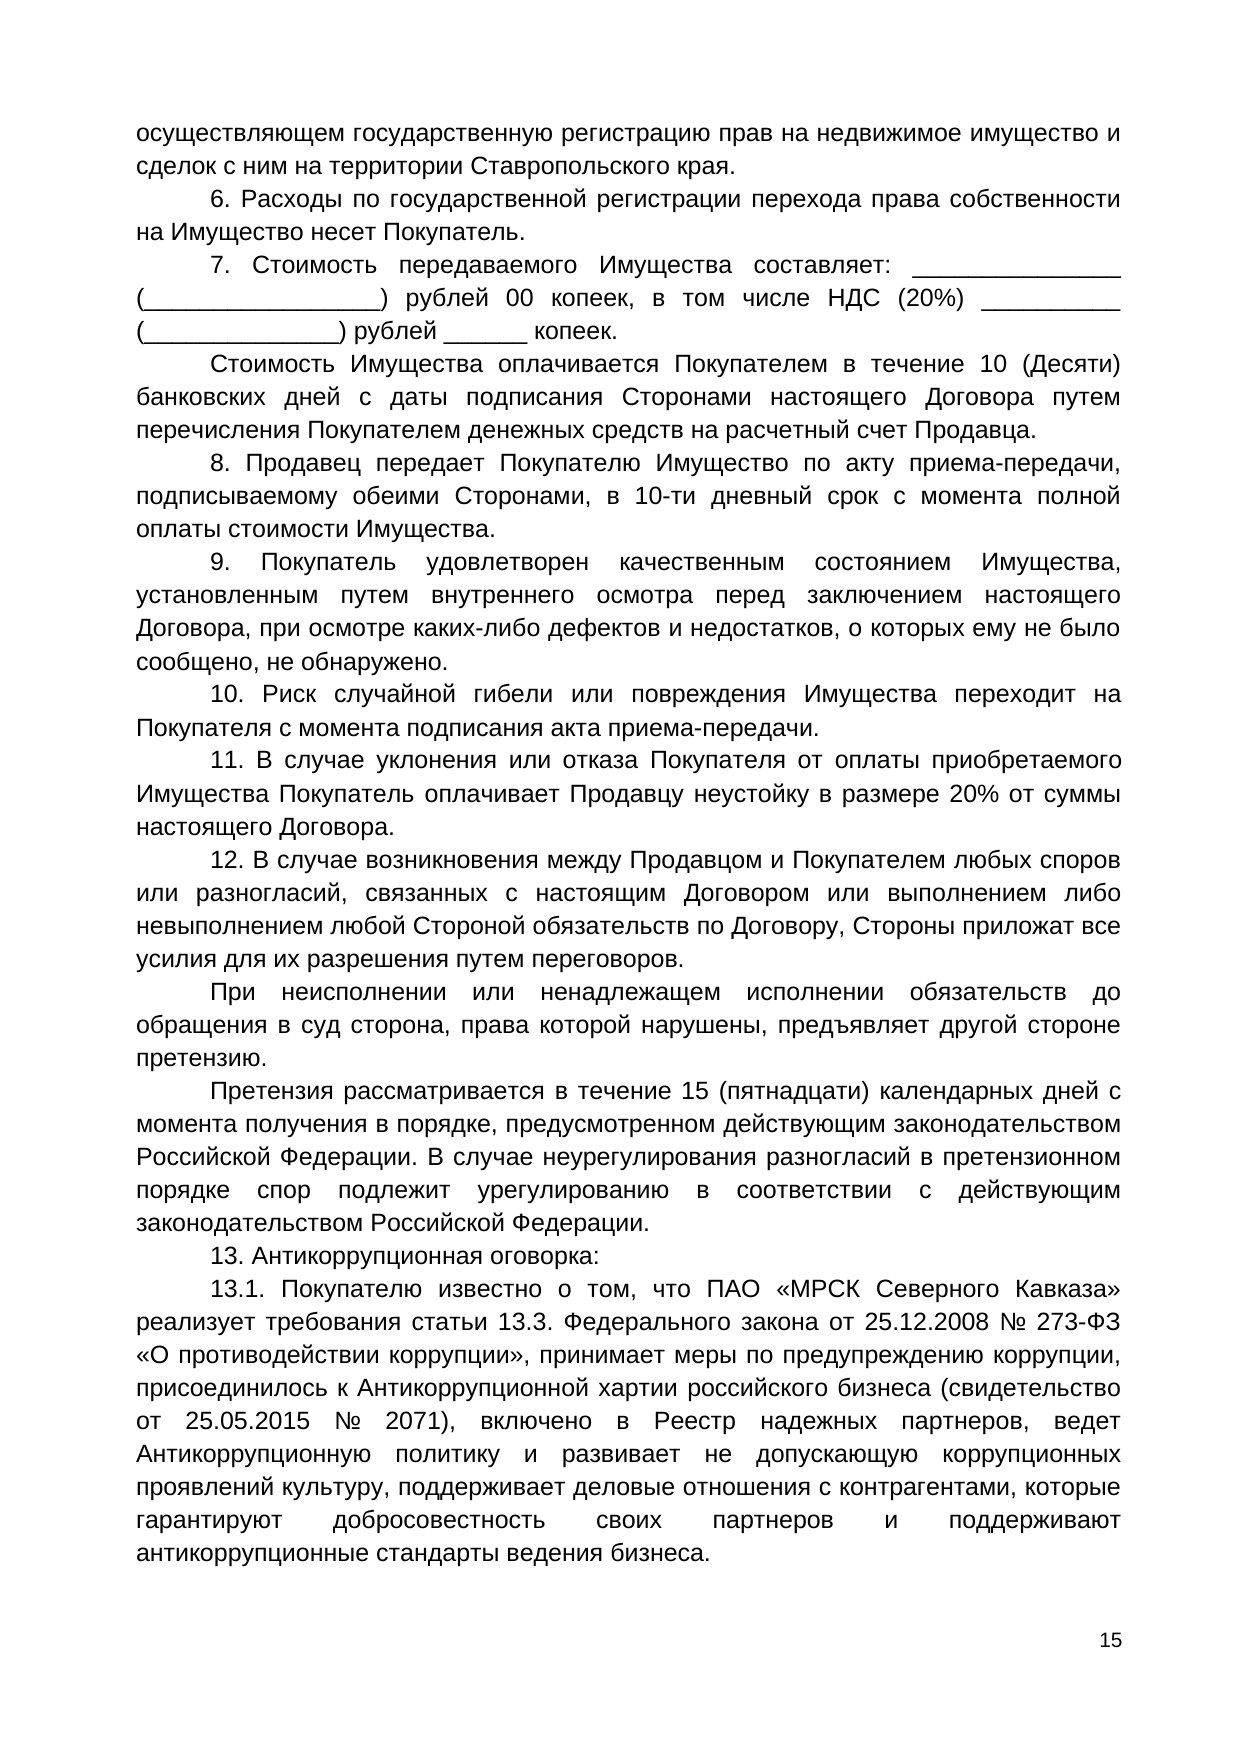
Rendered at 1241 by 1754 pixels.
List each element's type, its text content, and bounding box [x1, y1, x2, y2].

text 11. В случае уклонения или отказа Покупателя от оплаты приобретаемого Имущества Покупатель оплачивает Продавцу неустойку в размере 20% от суммы настоящего Договора. [136, 746, 1122, 840]
text 7. Стоимость передаваемого Имущества составляет: _______________ (_________________) рублей 00 копеек, в том числе НДС (20%) __________ (______________) рублей ______ копеек. [136, 250, 1122, 345]
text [136, 118, 1122, 180]
text 8. Продавец передает Покупателю Имущество по акту приема-передачи, подписываемому обеими Сторонами, в 10-ти дневный срок с момента полной оплаты стоимости Имущества. [136, 448, 1122, 543]
text При неисполнении или ненадлежащем исполнении обязательств до обращения в суд сторона, права которой нарушены, предъявляет другой стороне претензию. [136, 977, 1122, 1071]
text Стоимость Имущества оплачивается Покупателем в течение 10 (Десяти) банковских дней с даты подписания Сторонами настоящего Договора путем перечисления Покупателем денежных средств на расчетный счет Продавца. [136, 349, 1122, 444]
text 9. Покупатель удовлетворен качественным состоянием Имущества, установленным путем внутреннего осмотра перед заключением настоящего Договора, при осмотре каких-либо дефектов и недостатков, о которых ему не было сообщено, не обнаружено. [136, 547, 1122, 675]
text 13. Антикоррупционная оговорка: [136, 1241, 1122, 1269]
text 13.1. Покупателю известно о том, что ПАО «МРСК Северного Кавказа» реализует требования статьи 13.3. Федерального закона от 25.12.2008 № 273-ФЗ «О противодействии коррупции», принимает меры по предупреждению коррупции, присоединилось к Антикоррупционной хартии российского бизнеса (свидетельство от 25.05.2015 № 2071), включено в Реестр надежных партнеров, ведет Антикоррупционную политику и развивает не допускающую коррупционных проявлений культуру, поддерживает деловые отношения с контрагентами, которые гарантируют добросовестность своих партнеров и поддерживают антикоррупционные стандарты ведения бизнеса. [136, 1274, 1122, 1567]
text Претензия рассматривается в течение 15 (пятнадцати) календарных дней с момента получения в порядке, предусмотренном действующим законодательством Российской Федерации. В случае неурегулирования разногласий в претензионном порядке спор подлежит урегулированию в соответствии с действующим законодательством Российской Федерации. [136, 1076, 1122, 1237]
text 10. Риск случайной гибели или повреждения Имущества переходит на Покупателя с момента подписания акта приема-передачи. [136, 679, 1122, 741]
text 6. Расходы по государственной регистрации перехода права собственности на Имущество несет Покупатель. [136, 184, 1122, 246]
text 12. В случае возникновения между Продавцом и Покупателем любых споров или разногласий, связанных с настоящим Договором или выполнением либо невыполнением любой Стороной обязательств по Договору, Стороны приложат все усилия для их разрешения путем переговоров. [136, 844, 1122, 972]
